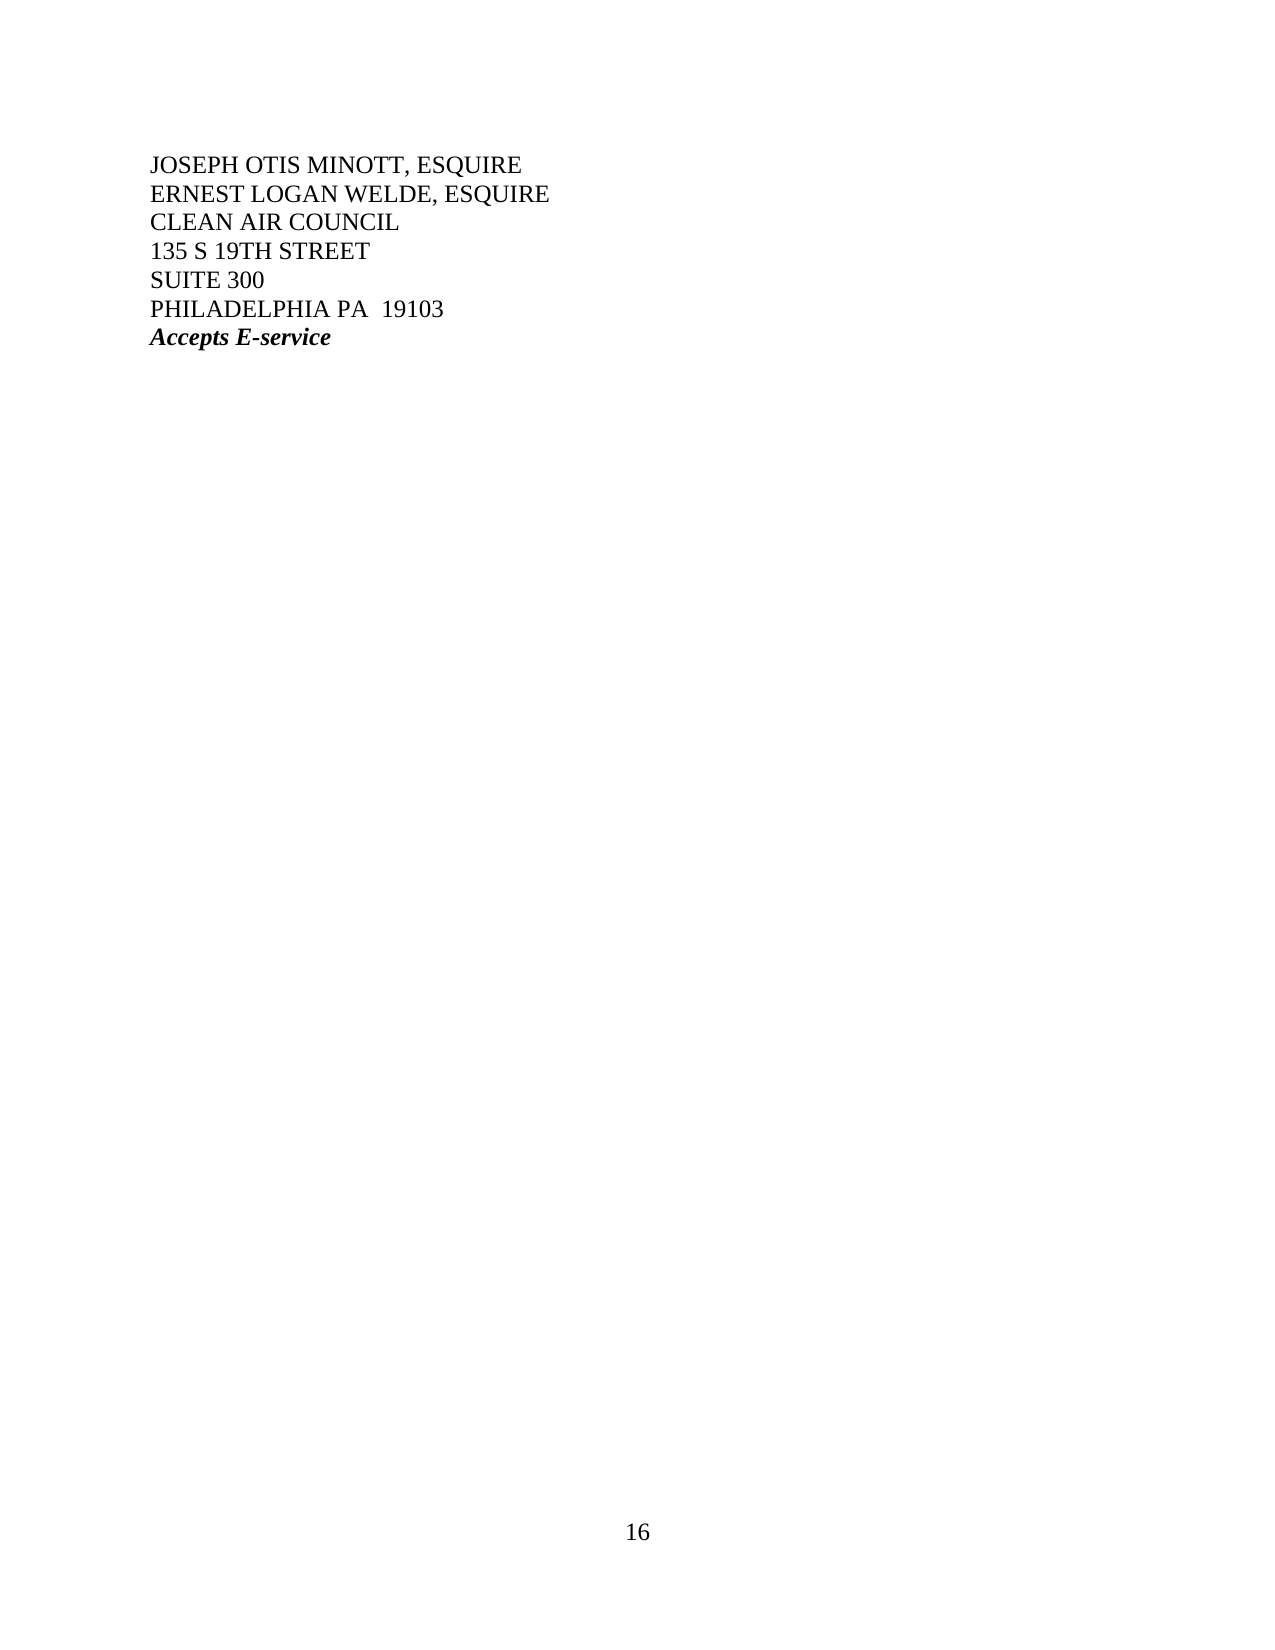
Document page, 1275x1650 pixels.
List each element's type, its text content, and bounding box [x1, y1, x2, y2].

text ERNEST LOGAN WELDE, ESQUIRE [150, 179, 1125, 207]
text JOSEPH OTIS MINOTT, ESQUIRE [150, 150, 1125, 179]
text 135 S 19TH STREET [150, 236, 1125, 265]
text PHILADELPHIA PA 19103 [150, 294, 1125, 322]
text Accepts E-service [150, 322, 1125, 351]
text SUITE 300 [150, 265, 1125, 294]
text CLEAN AIR COUNCIL [150, 207, 1125, 236]
